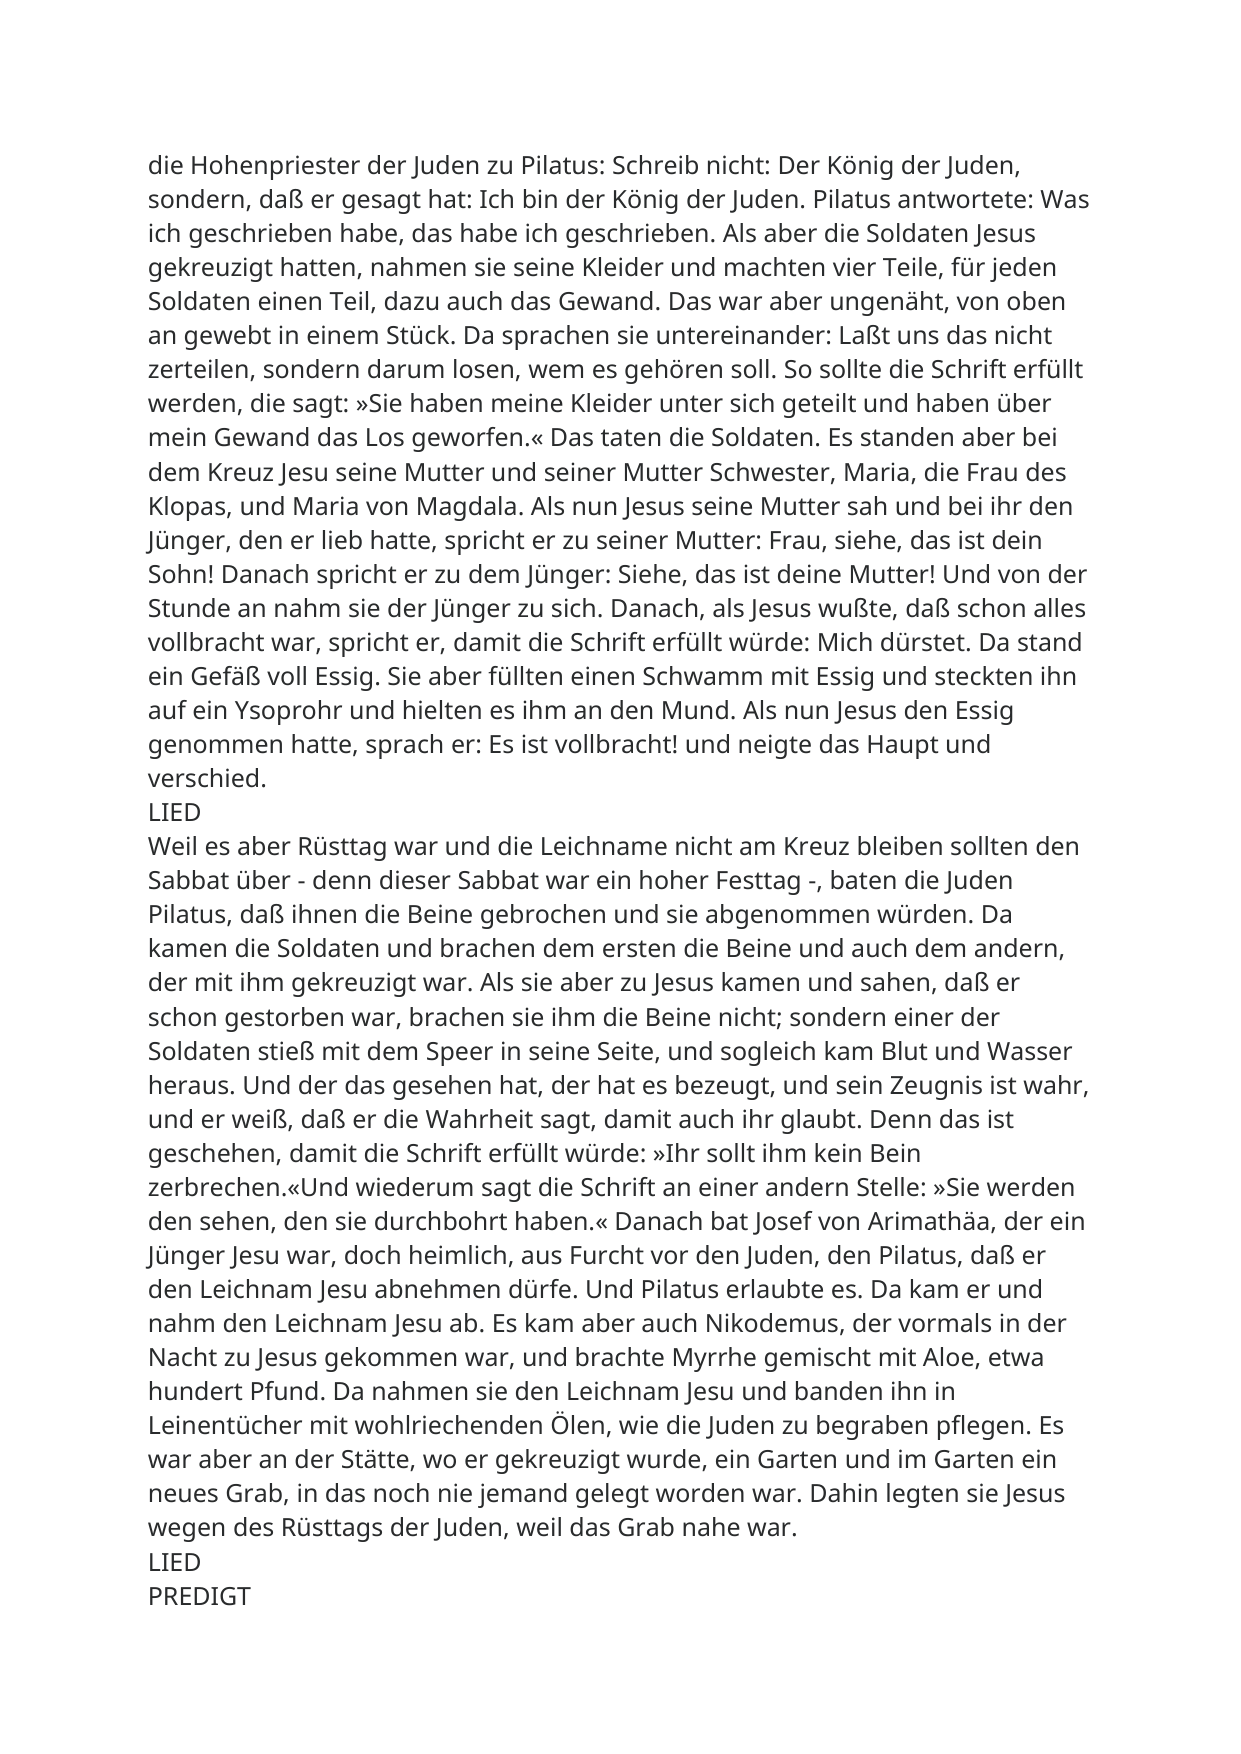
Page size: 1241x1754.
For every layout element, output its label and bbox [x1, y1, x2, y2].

text [148, 148, 1093, 1612]
